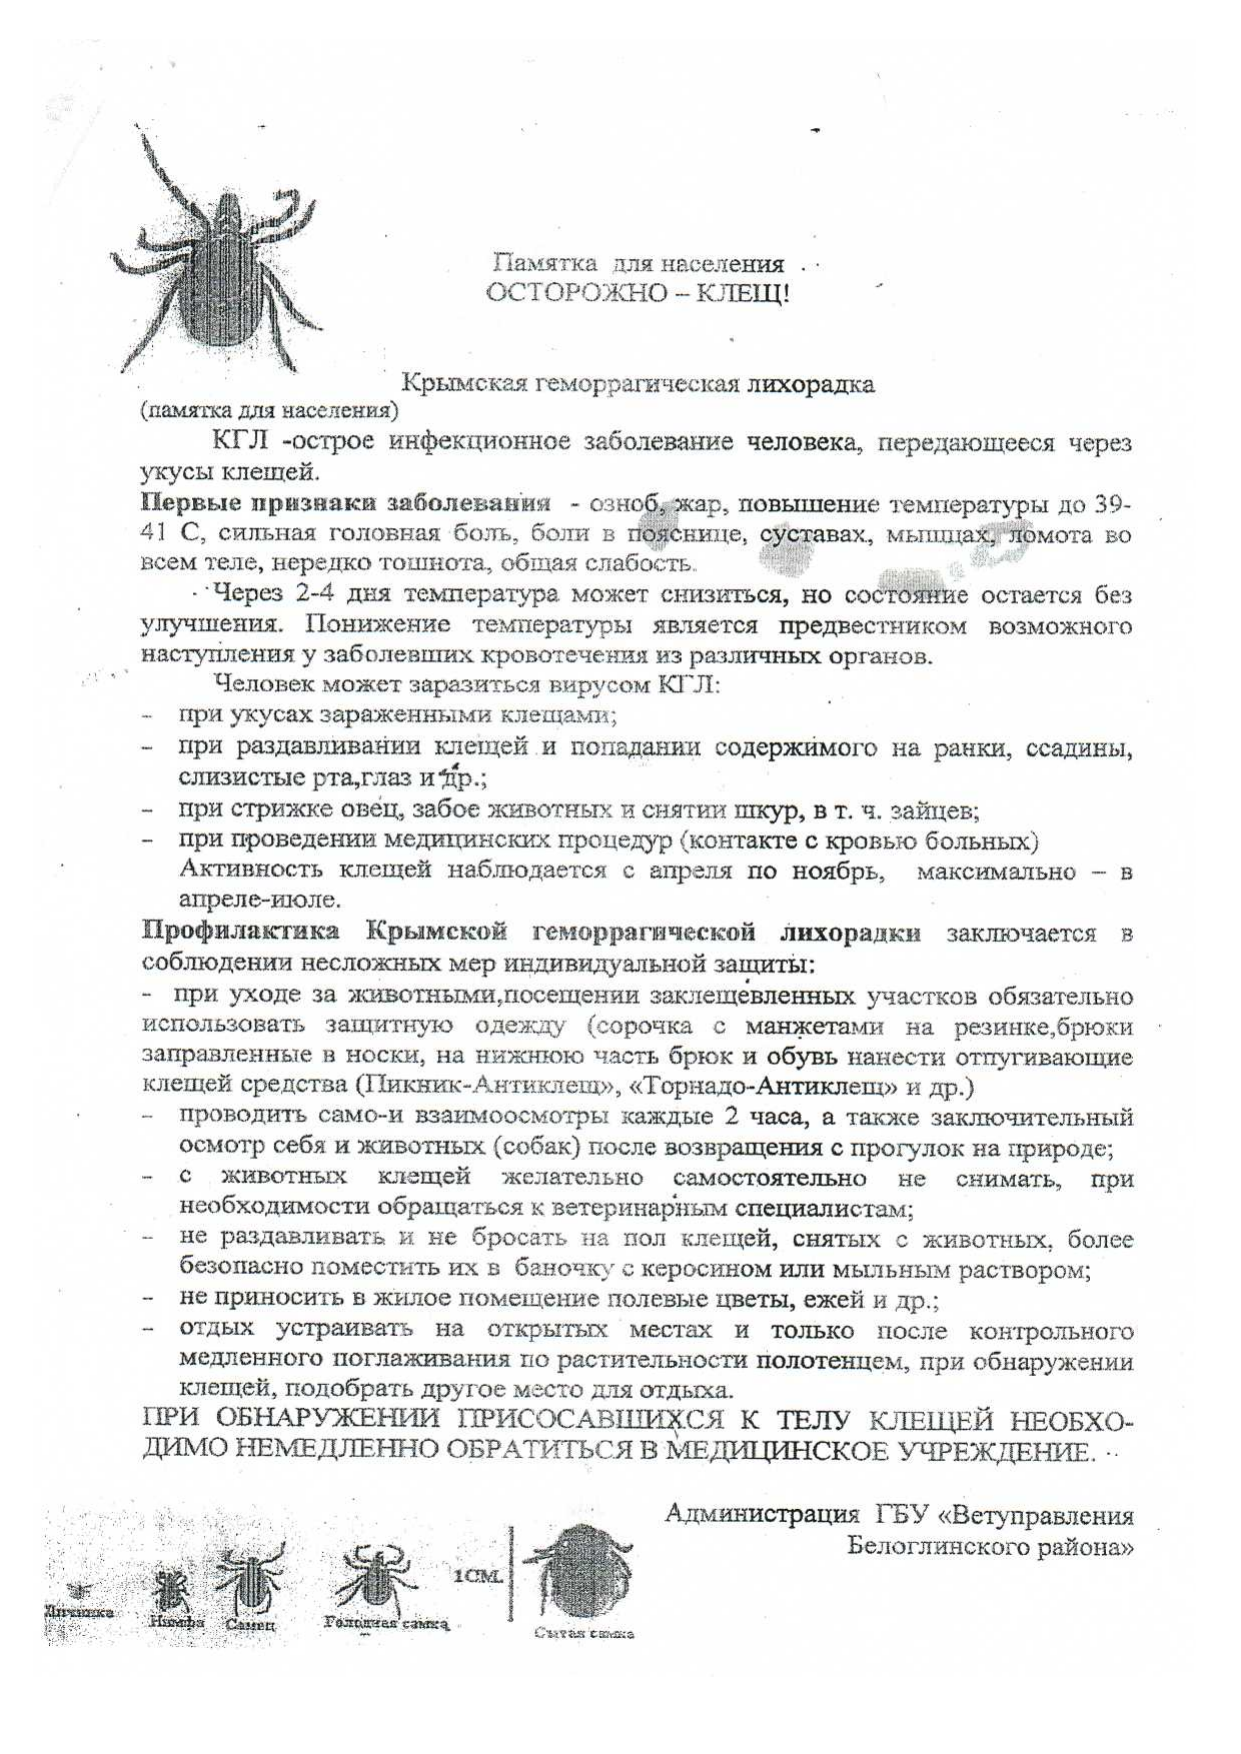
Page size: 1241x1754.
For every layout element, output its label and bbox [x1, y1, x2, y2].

picture [33, 39, 1196, 1677]
